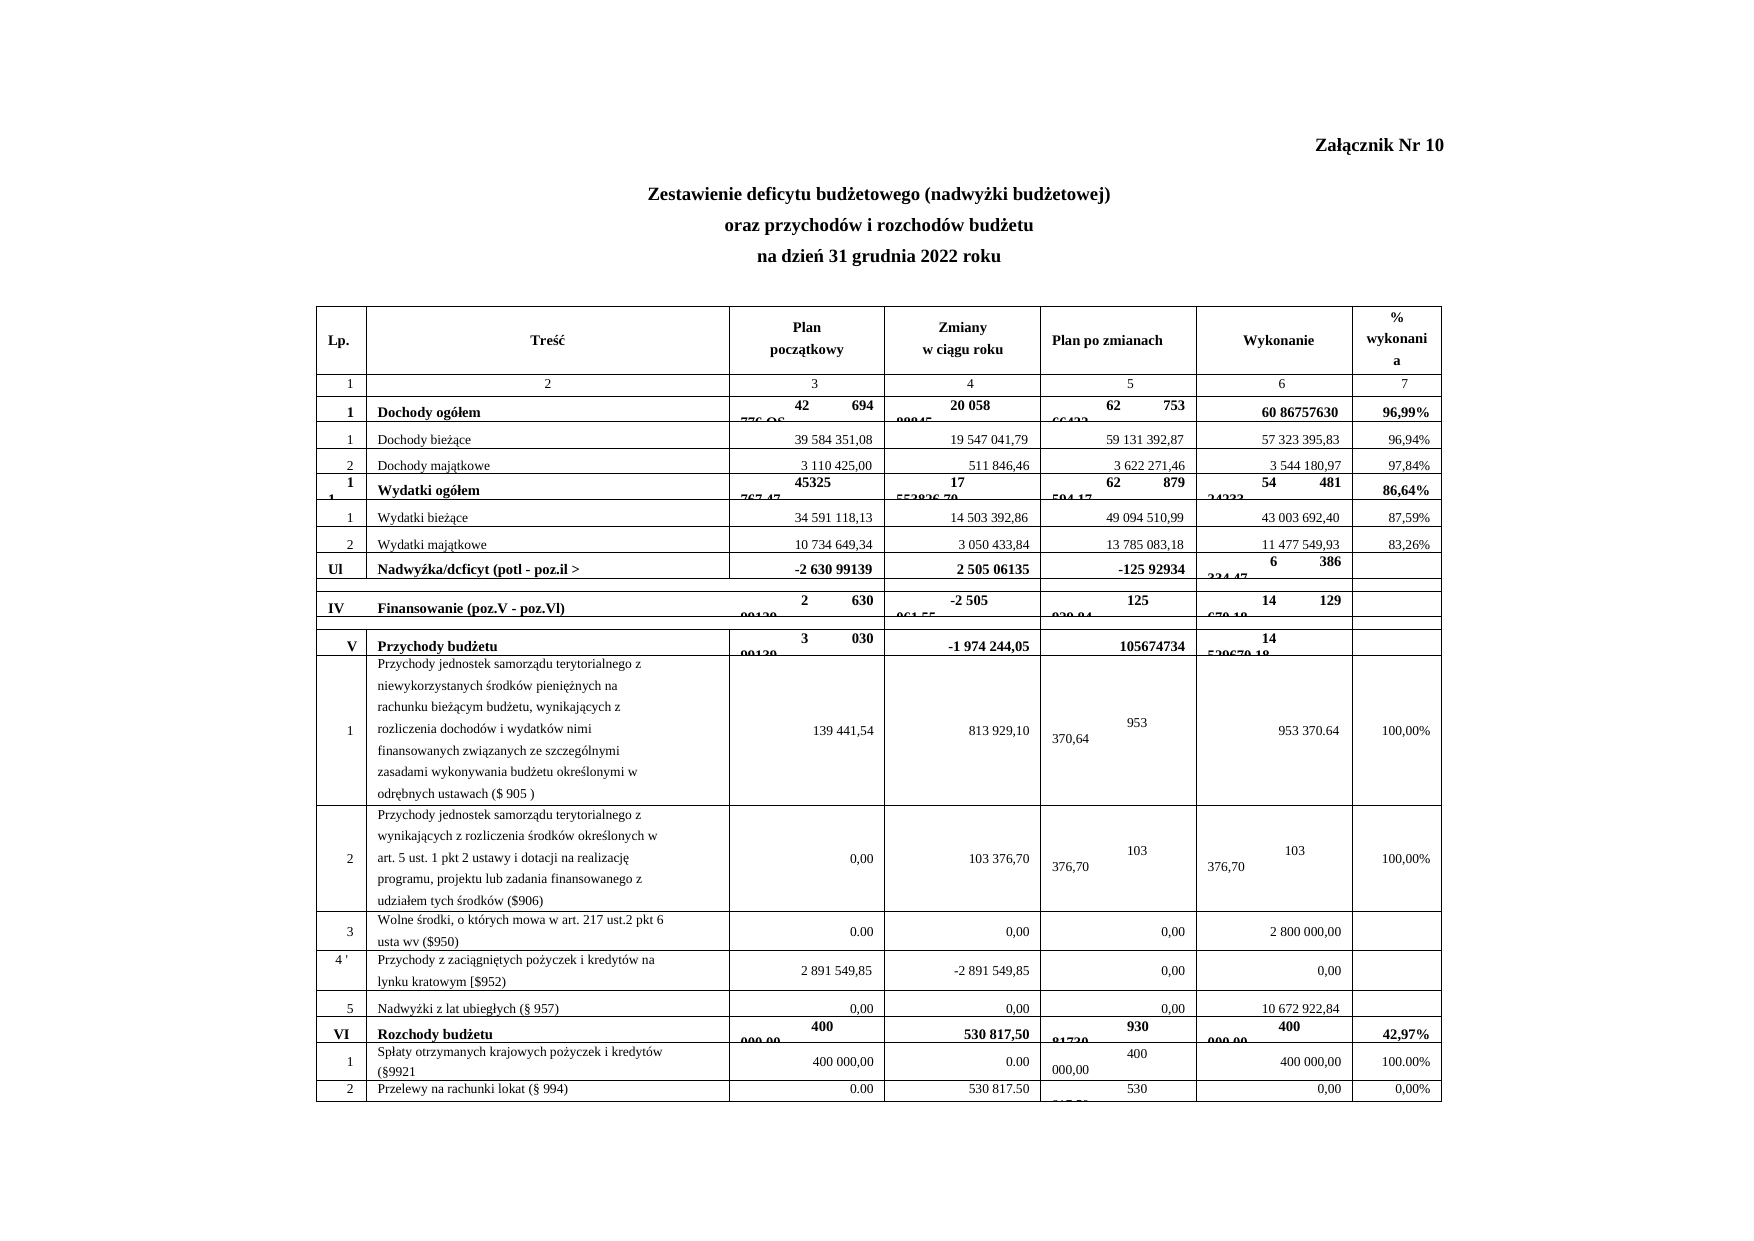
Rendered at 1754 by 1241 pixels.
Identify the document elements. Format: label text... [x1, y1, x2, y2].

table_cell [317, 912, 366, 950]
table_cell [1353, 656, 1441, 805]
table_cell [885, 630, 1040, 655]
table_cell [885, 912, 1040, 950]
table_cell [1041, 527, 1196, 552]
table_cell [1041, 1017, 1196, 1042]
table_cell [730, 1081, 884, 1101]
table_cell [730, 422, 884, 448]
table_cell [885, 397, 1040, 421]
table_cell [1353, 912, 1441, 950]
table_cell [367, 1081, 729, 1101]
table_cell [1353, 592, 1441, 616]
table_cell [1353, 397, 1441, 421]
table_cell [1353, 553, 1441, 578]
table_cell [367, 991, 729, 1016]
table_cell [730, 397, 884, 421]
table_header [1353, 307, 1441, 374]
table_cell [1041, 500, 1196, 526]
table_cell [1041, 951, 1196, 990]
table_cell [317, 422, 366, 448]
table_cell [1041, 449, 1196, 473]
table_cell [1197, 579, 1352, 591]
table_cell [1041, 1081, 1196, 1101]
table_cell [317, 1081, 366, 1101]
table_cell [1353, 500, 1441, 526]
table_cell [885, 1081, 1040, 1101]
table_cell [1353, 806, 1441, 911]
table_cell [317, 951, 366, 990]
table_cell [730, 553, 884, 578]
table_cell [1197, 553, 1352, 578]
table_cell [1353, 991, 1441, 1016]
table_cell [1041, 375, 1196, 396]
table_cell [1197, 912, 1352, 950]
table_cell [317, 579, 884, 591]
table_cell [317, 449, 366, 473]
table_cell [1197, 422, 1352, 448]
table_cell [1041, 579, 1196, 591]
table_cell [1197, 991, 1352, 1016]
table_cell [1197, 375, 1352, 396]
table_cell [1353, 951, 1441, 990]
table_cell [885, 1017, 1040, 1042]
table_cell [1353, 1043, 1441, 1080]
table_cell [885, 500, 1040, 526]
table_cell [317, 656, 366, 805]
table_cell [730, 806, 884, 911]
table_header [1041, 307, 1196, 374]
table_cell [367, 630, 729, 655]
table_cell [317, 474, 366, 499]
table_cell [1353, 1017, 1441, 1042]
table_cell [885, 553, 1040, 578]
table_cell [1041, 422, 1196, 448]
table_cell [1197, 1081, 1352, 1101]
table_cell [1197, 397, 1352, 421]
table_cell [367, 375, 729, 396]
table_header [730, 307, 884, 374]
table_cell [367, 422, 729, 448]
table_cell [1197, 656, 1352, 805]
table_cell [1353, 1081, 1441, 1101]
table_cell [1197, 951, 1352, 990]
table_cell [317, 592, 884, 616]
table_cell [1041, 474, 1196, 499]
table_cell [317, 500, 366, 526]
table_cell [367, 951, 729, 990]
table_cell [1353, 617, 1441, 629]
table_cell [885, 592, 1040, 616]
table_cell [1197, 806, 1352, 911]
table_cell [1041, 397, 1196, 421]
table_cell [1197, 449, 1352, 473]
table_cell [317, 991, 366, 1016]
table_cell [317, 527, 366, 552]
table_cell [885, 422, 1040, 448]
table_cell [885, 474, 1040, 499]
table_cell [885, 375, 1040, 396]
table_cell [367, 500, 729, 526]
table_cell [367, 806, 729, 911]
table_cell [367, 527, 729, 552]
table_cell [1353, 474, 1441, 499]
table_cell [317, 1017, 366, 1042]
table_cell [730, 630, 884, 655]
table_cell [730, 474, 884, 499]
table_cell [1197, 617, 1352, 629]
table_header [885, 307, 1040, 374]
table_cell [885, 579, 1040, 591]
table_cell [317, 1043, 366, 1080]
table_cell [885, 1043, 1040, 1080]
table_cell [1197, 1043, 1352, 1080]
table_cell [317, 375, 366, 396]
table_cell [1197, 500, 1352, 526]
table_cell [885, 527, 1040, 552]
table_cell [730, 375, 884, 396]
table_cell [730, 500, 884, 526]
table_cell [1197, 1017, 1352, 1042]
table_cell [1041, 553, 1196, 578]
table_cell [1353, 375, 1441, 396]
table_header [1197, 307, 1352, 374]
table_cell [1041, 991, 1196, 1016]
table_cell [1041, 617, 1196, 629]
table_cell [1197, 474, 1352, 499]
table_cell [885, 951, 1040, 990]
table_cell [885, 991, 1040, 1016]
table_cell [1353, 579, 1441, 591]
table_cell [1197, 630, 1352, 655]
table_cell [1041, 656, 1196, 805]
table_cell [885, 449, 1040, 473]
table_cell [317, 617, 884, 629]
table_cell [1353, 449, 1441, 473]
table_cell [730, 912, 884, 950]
text Zestawienie deficytu budżetowego (nadwyżki budżetowej) oraz przychodów i rozchodów budżetu na dzień 31 grudnia 2022 roku [140, 183, 1618, 267]
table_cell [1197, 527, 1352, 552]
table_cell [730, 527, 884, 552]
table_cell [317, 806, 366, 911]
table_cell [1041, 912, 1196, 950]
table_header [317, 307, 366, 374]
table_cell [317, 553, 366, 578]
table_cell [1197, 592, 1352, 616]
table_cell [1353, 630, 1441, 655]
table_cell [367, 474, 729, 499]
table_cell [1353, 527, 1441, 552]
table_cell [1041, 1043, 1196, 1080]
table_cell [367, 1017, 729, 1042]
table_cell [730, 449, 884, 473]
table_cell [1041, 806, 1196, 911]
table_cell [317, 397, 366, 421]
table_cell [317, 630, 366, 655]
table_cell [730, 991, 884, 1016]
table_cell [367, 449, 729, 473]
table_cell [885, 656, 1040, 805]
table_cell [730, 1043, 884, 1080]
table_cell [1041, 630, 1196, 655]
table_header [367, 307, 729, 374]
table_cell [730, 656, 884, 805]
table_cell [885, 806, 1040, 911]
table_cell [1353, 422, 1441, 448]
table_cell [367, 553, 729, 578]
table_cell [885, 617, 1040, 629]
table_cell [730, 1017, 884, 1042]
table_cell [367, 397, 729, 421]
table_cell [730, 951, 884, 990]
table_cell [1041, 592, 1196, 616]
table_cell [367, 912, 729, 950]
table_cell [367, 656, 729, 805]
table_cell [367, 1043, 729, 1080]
